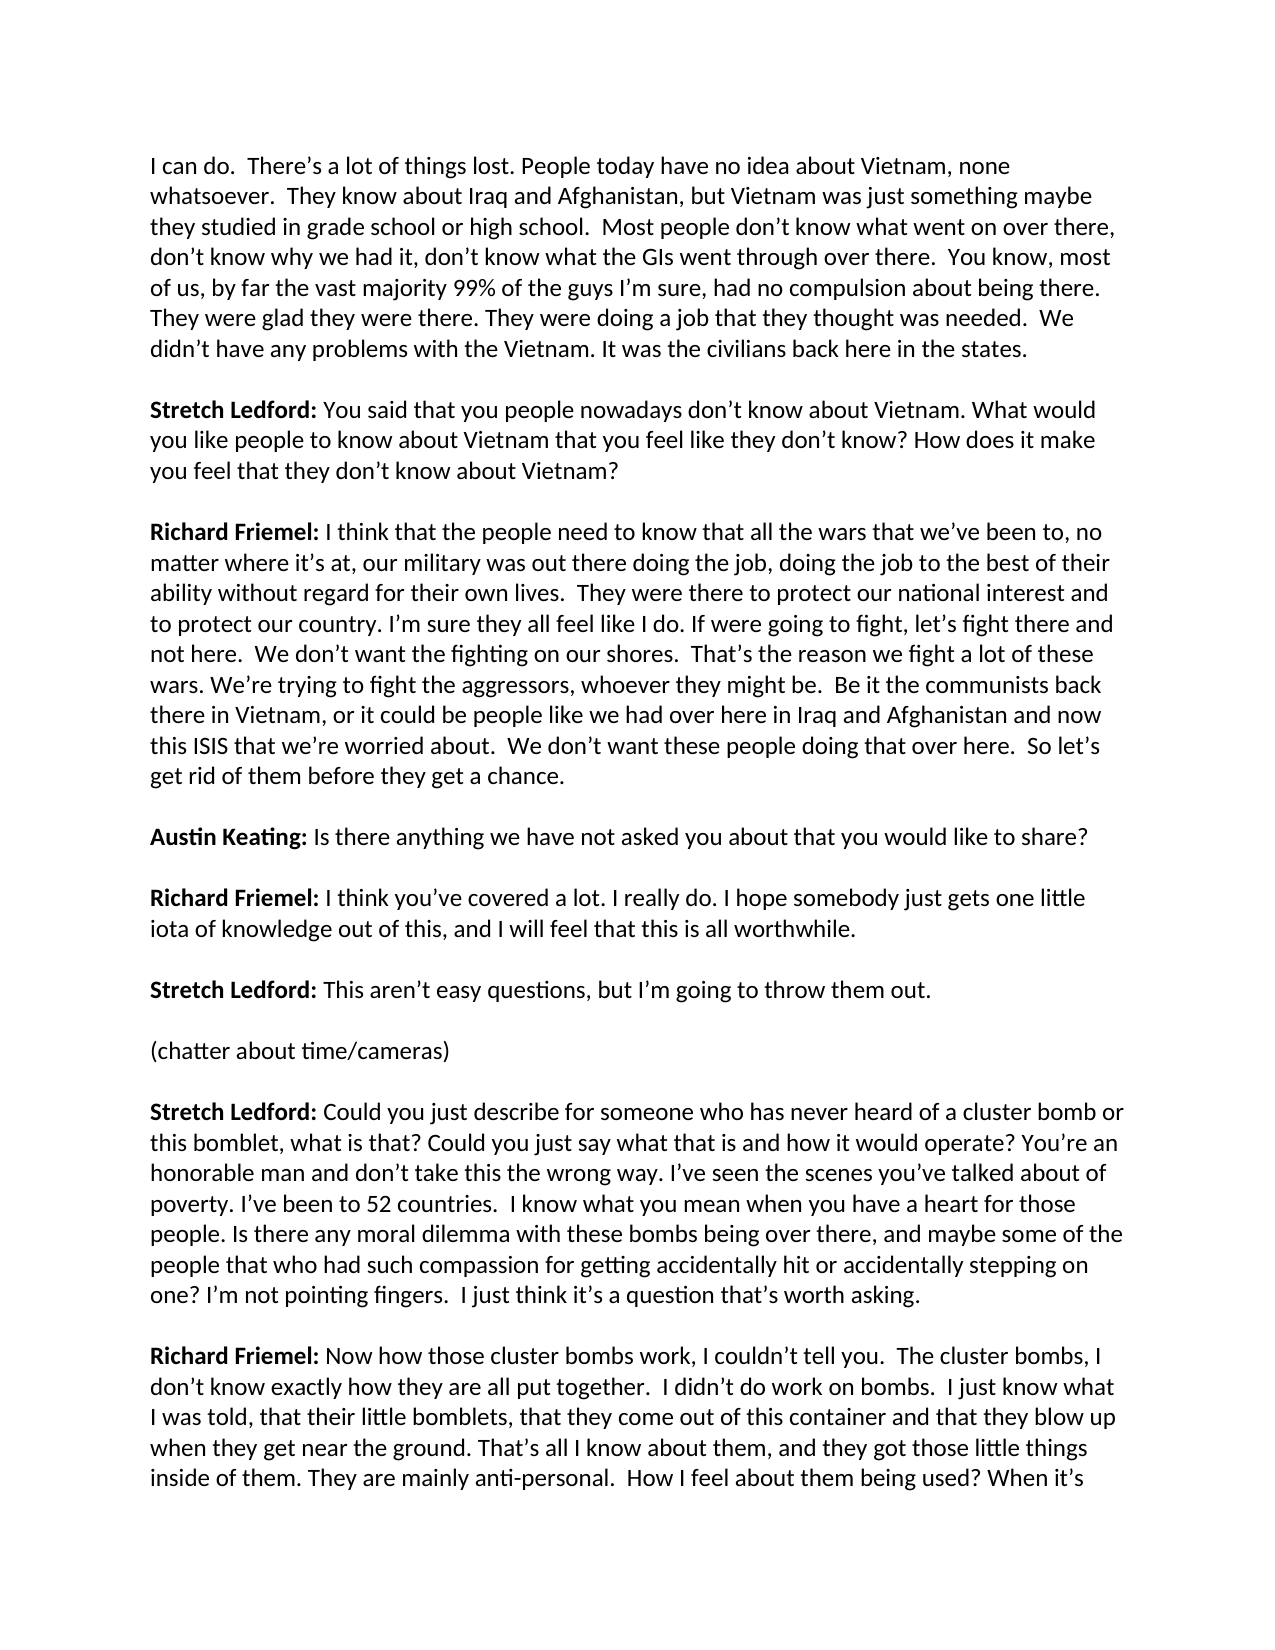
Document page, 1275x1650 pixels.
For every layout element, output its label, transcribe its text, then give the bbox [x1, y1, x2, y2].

text Austin Keating: Is there anything we have not asked you about that you would like to share? [150, 821, 1125, 852]
text Stretch Ledford: Could you just describe for someone who has never heard of a cluster bomb or this bomblet, what is that? Could you just say what that is and how it would operate? You’re an honorable man and don’t take this the wrong way. I’ve seen the scenes you’ve talked about of poverty. I’ve been to 52 countries. I know what you mean when you have a heart for those people. Is there any moral dilemma with these bombs being over there, and maybe some of the people that who had such compassion for getting accidentally hit or accidentally stepping on one? I’m not pointing fingers. I just think it’s a question that’s worth asking. [150, 1096, 1125, 1310]
text Stretch Ledford: This aren’t easy questions, but I’m going to throw them out. [150, 974, 1125, 1004]
text Richard Friemel: I think you’ve covered a lot. I really do. I hope somebody just gets one little iota of knowledge out of this, and I will feel that this is all worthwhile. [150, 882, 1125, 943]
text Richard Friemel: I think that the people need to know that all the wars that we’ve been to, no matter where it’s at, our military was out there doing the job, doing the job to the best of their ability without regard for their own lives. They were there to protect our national interest and to protect our country. I’m sure they all feel like I do. If were going to fight, let’s fight there and not here. We don’t want the fighting on our shores. That’s the reason we fight a lot of these wars. We’re trying to fight the aggressors, whoever they might be. Be it the communists back there in Vietnam, or it could be people like we had over here in Iraq and Afghanistan and now this ISIS that we’re worried about. We don’t want these people doing that over here. So let’s get rid of them before they get a chance. [150, 516, 1125, 791]
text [150, 1340, 1125, 1493]
text (chatter about time/cameras) [150, 1035, 1125, 1066]
text Stretch Ledford: You said that you people nowadays don’t know about Vietnam. What would you like people to know about Vietnam that you feel like they don’t know? How does it make you feel that they don’t know about Vietnam? [150, 394, 1125, 486]
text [150, 150, 1125, 364]
